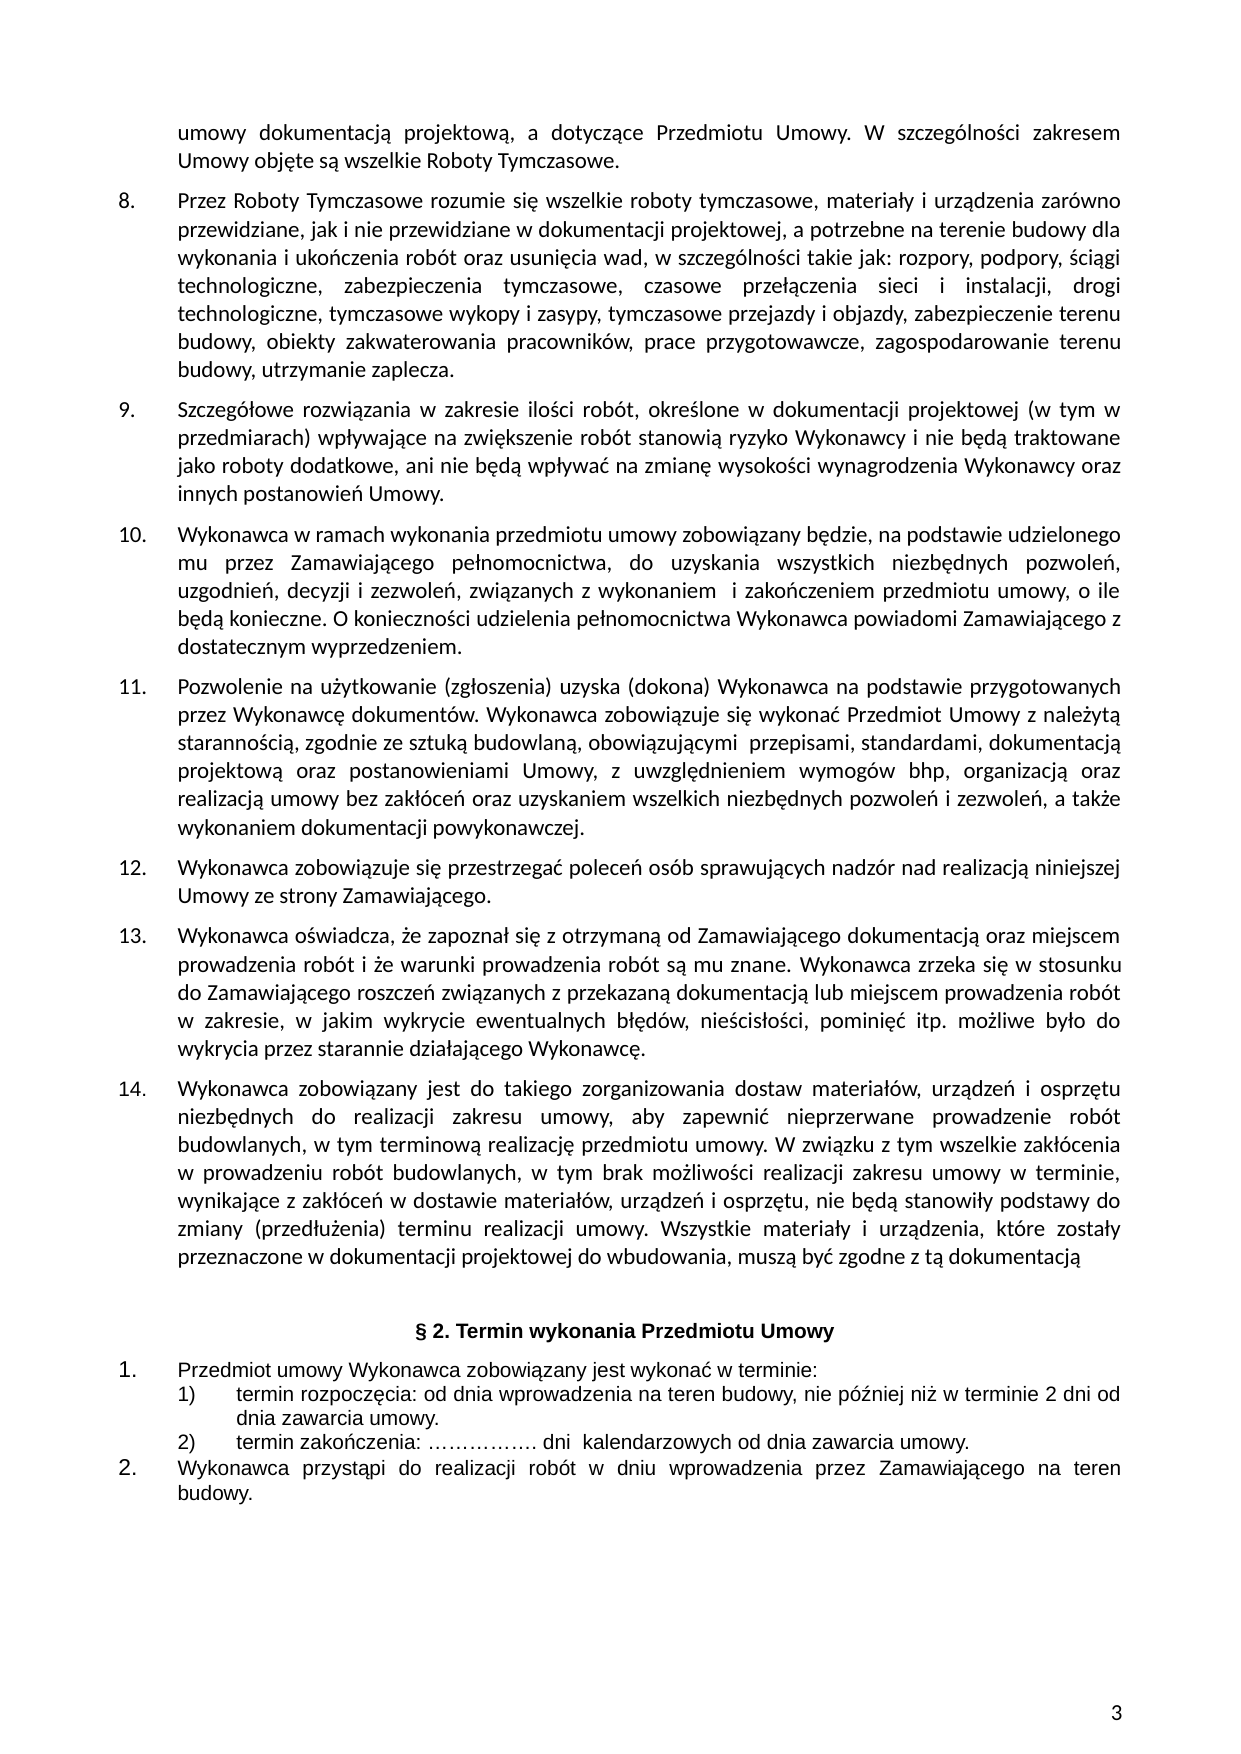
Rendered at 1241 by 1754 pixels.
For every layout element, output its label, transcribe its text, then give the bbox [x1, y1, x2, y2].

list Termin wykonania Przedmiotu Umowy [148, 1319, 1122, 1343]
list Pozwolenie na użytkowanie (zgłoszenia) uzyska (dokona) Wykonawca na podstawie przygotowanych przez Wykonawcę dokumentów. Wykonawca zobowiązuje się wykonać Przedmiot Umowy z należytą starannością, zgodnie ze sztuką budowlaną, obowiązującymi przepisami, standardami, dokumentacją projektową oraz postanowieniami Umowy, z uwzględnieniem wymogów bhp, organizacją oraz realizacją umowy bez zakłóceń oraz uzyskaniem wszelkich niezbędnych pozwoleń i zezwoleń, a także wykonaniem dokumentacji powykonawczej. [118, 672, 1122, 841]
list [118, 118, 1122, 174]
list Wykonawca przystąpi do realizacji robót w dniu wprowadzenia przez Zamawiającego na teren budowy. [118, 1454, 1122, 1504]
list Wykonawca w ramach wykonania przedmiotu umowy zobowiązany będzie, na podstawie udzielonego mu przez Zamawiającego pełnomocnictwa, do uzyskania wszystkich niezbędnych pozwoleń, uzgodnień, decyzji i zezwoleń, związanych z wykonaniem i zakończeniem przedmiotu umowy, o ile będą konieczne. O konieczności udzielenia pełnomocnictwa Wykonawca powiadomi Zamawiającego z dostatecznym wyprzedzeniem. [118, 520, 1122, 660]
list Wykonawca oświadcza, że zapoznał się z otrzymaną od Zamawiającego dokumentacją oraz miejscem prowadzenia robót i że warunki prowadzenia robót są mu znane. Wykonawca zrzeka się w stosunku do Zamawiającego roszczeń związanych z przekazaną dokumentacją lub miejscem prowadzenia robót w zakresie, w jakim wykrycie ewentualnych błędów, nieścisłości, pominięć itp. możliwe było do wykrycia przez starannie działającego Wykonawcę. [118, 922, 1122, 1062]
list Przez Roboty Tymczasowe rozumie się wszelkie roboty tymczasowe, materiały i urządzenia zarówno przewidziane, jak i nie przewidziane w dokumentacji projektowej, a potrzebne na terenie budowy dla wykonania i ukończenia robót oraz usunięcia wad, w szczególności takie jak: rozpory, podpory, ściągi technologiczne, zabezpieczenia tymczasowe, czasowe przełączenia sieci i instalacji, drogi technologiczne, tymczasowe wykopy i zasypy, tymczasowe przejazdy i objazdy, zabezpieczenie terenu budowy, obiekty zakwaterowania pracowników, prace przygotowawcze, zagospodarowanie terenu budowy, utrzymanie zaplecza. [118, 187, 1122, 383]
list Przedmiot umowy Wykonawca zobowiązany jest wykonać w terminie: [118, 1356, 1122, 1382]
list termin rozpoczęcia: od dnia wprowadzenia na teren budowy, nie później niż w terminie 2 dni od dnia zawarcia umowy. [177, 1382, 1122, 1430]
list Wykonawca zobowiązuje się przestrzegać poleceń osób sprawujących nadzór nad realizacją niniejszej Umowy ze strony Zamawiającego. [118, 853, 1122, 909]
list Szczegółowe rozwiązania w zakresie ilości robót, określone w dokumentacji projektowej (w tym w przedmiarach) wpływające na zwiększenie robót stanowią ryzyko Wykonawcy i nie będą traktowane jako roboty dodatkowe, ani nie będą wpływać na zmianę wysokości wynagrodzenia Wykonawcy oraz innych postanowień Umowy. [118, 395, 1122, 507]
list termin zakończenia: ……………. dni kalendarzowych od dnia zawarcia umowy. [177, 1430, 1122, 1454]
list Wykonawca zobowiązany jest do takiego zorganizowania dostaw materiałów, urządzeń i osprzętu niezbędnych do realizacji zakresu umowy, aby zapewnić nieprzerwane prowadzenie robót budowlanych, w tym terminową realizację przedmiotu umowy. W związku z tym wszelkie zakłócenia w prowadzeniu robót budowlanych, w tym brak możliwości realizacji zakresu umowy w terminie, wynikające z zakłóceń w dostawie materiałów, urządzeń i osprzętu, nie będą stanowiły podstawy do zmiany (przedłużenia) terminu realizacji umowy. Wszystkie materiały i urządzenia, które zostały przeznaczone w dokumentacji projektowej do wbudowania, muszą być zgodne z tą dokumentacją [118, 1074, 1122, 1270]
